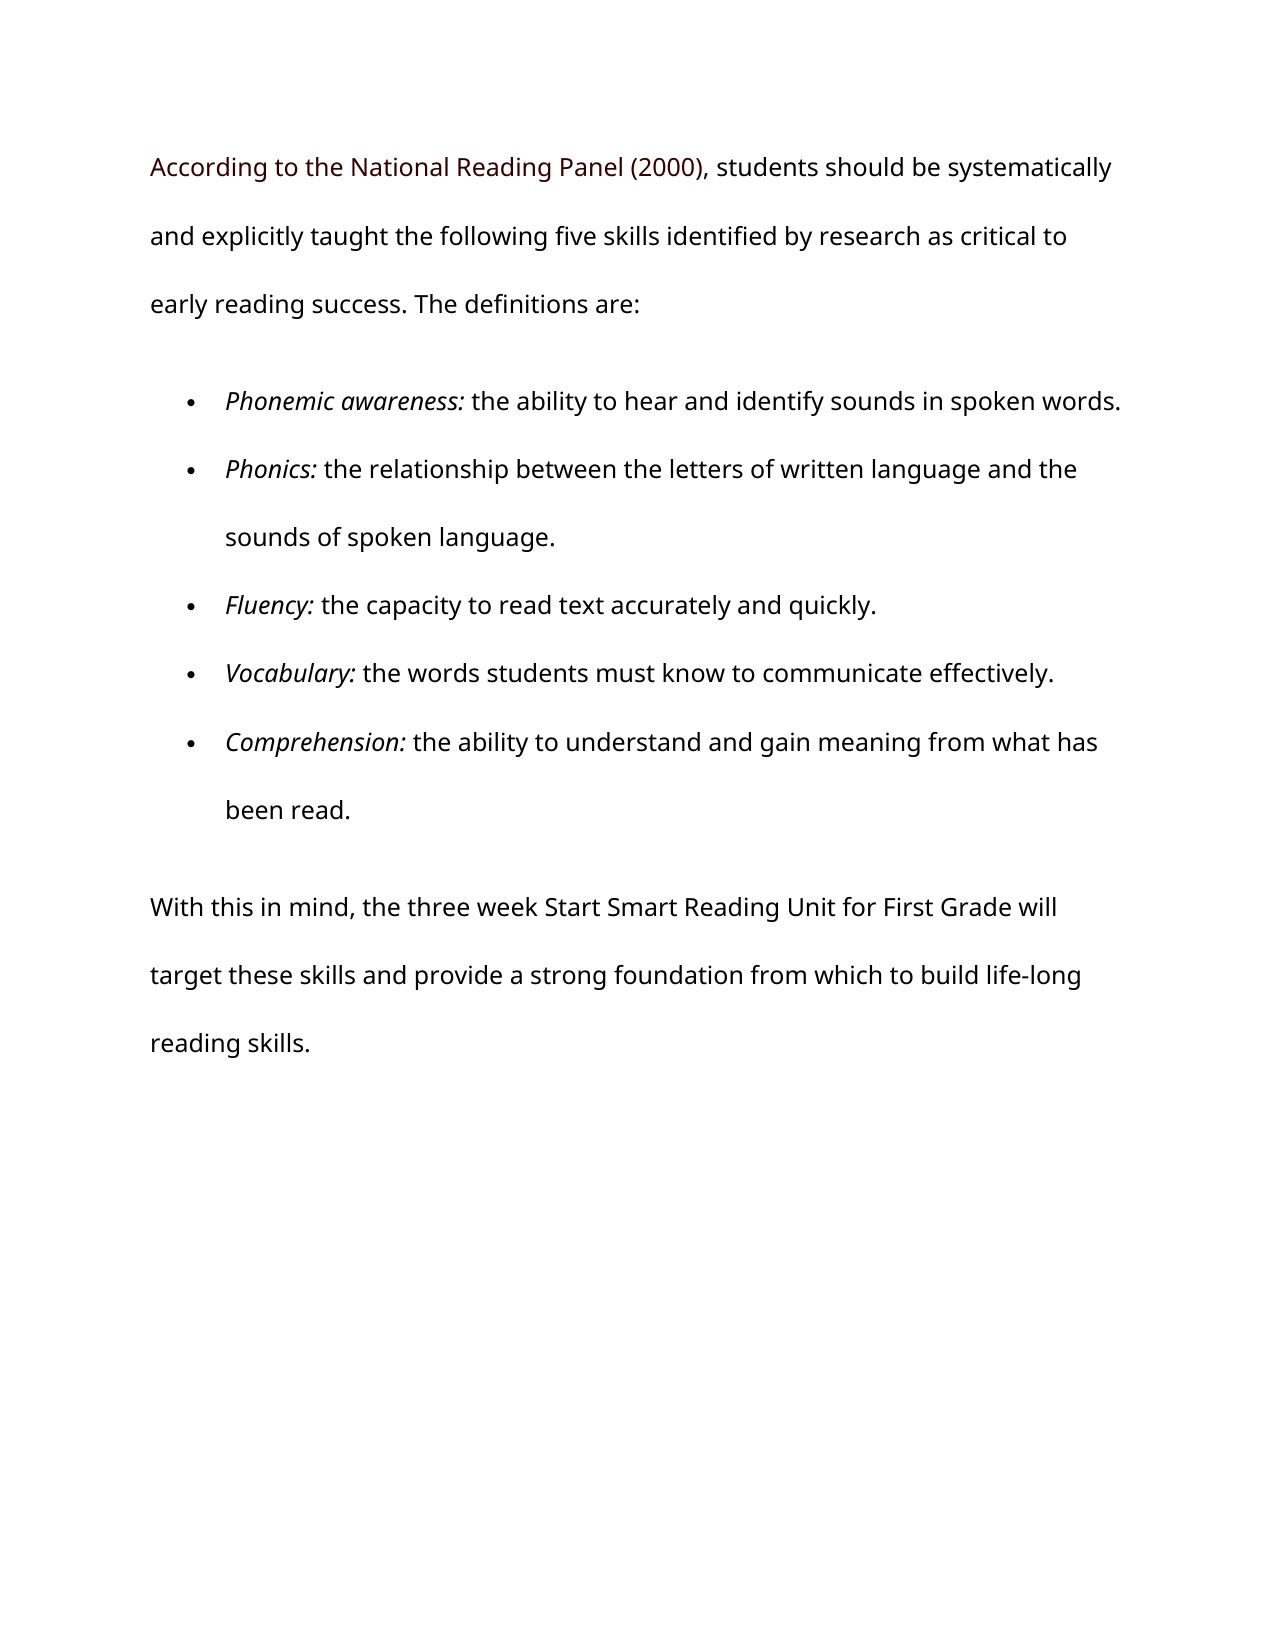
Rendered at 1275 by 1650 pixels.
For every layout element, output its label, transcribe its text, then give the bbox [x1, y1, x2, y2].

list Comprehension: the ability to understand and gain meaning from what has been read. [187, 724, 1125, 826]
text With this in mind, the three week Start Smart Reading Unit for First Grade will target these skills and provide a strong foundation from which to build life-long reading skills. [150, 889, 1125, 1060]
list Vocabulary: the words students must know to communicate effectively. [187, 656, 1125, 690]
text According to the National Reading Panel (2000), students should be systematically and explicitly taught the following five skills identified by research as critical to early reading success. The definitions are: [150, 150, 1125, 320]
list Phonemic awareness: the ability to hear and identify sounds in spoken words. [187, 383, 1125, 418]
list Fluency: the capacity to read text accurately and quickly. [187, 588, 1125, 622]
list Phonics: the relationship between the letters of written language and the sounds of spoken language. [187, 452, 1125, 554]
